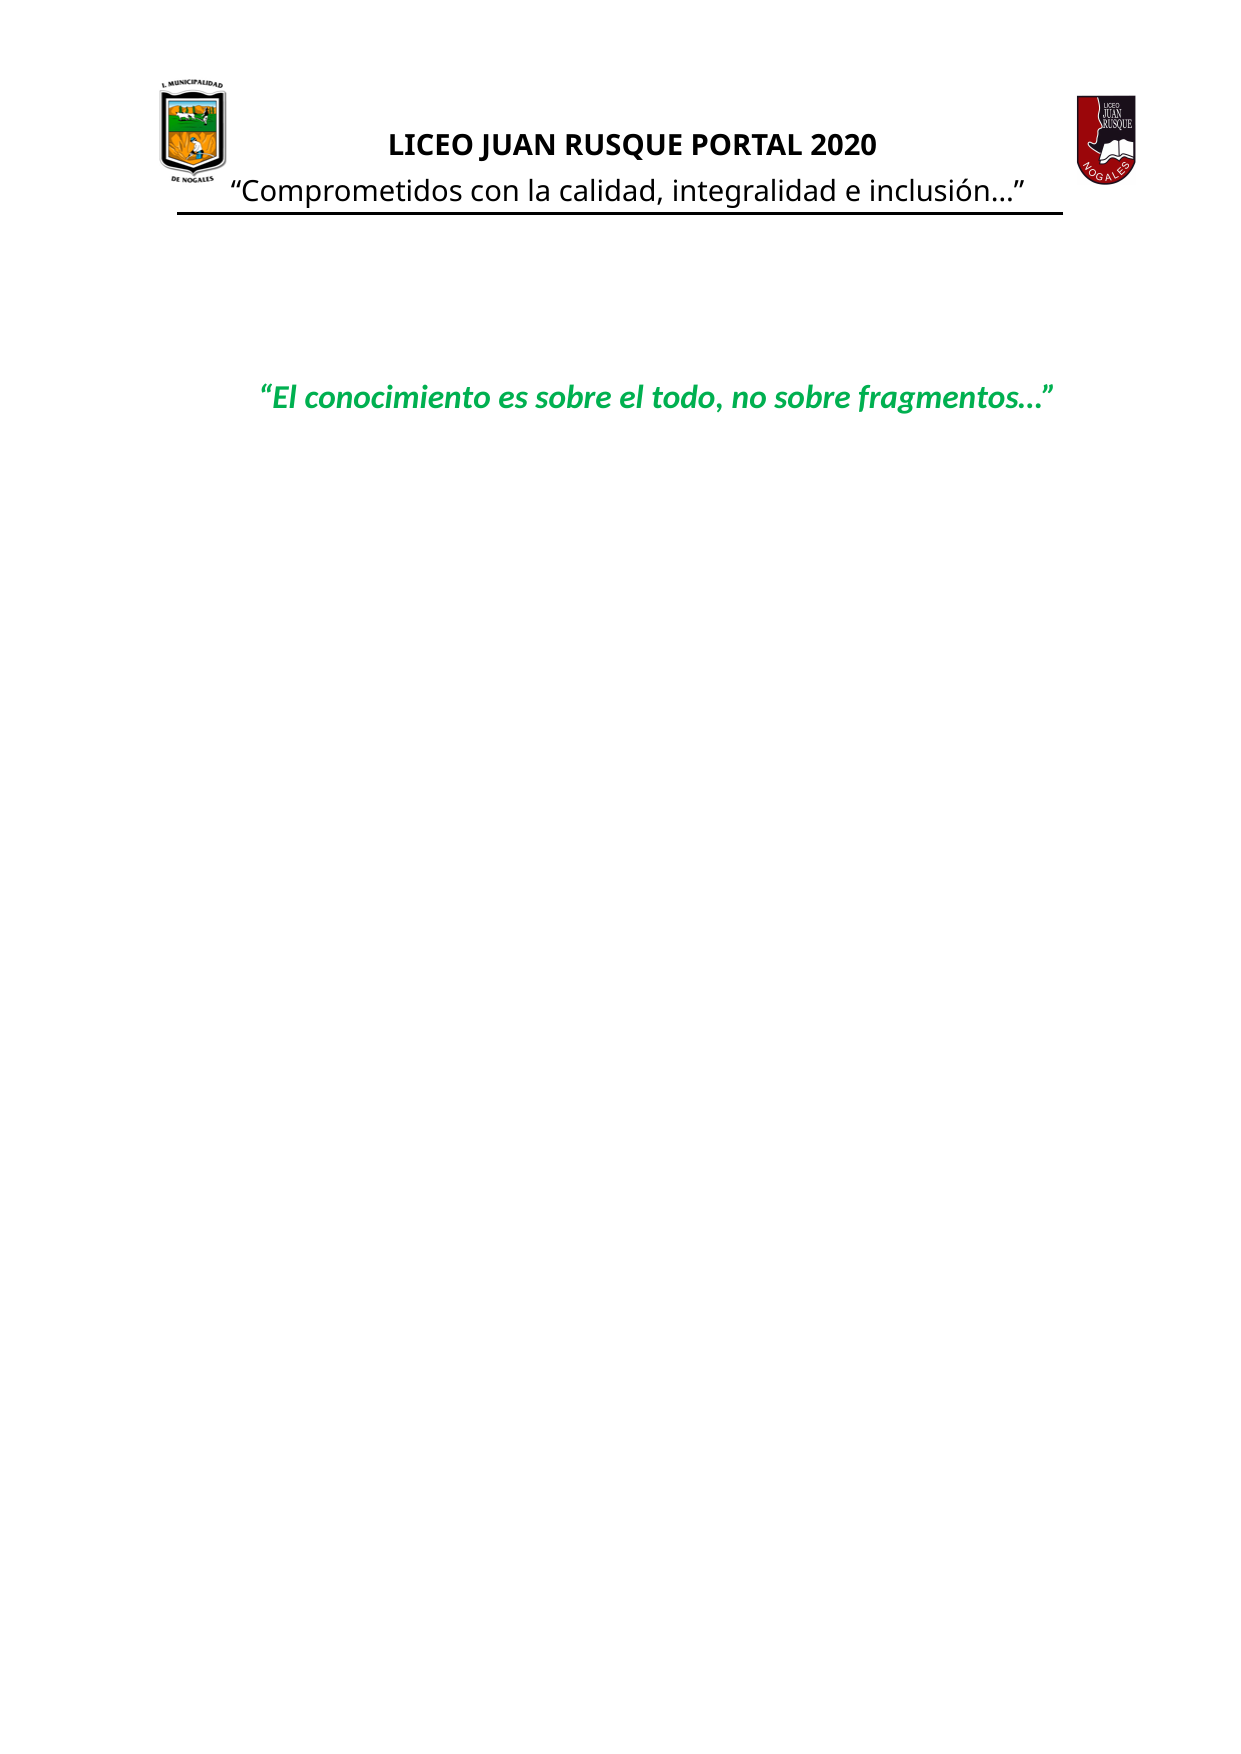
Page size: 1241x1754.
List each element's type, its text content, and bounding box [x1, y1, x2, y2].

picture [120, 75, 266, 185]
list “El conocimiento es sobre el todo, no sobre fragmentos…” [252, 376, 1063, 417]
picture [1076, 95, 1137, 185]
